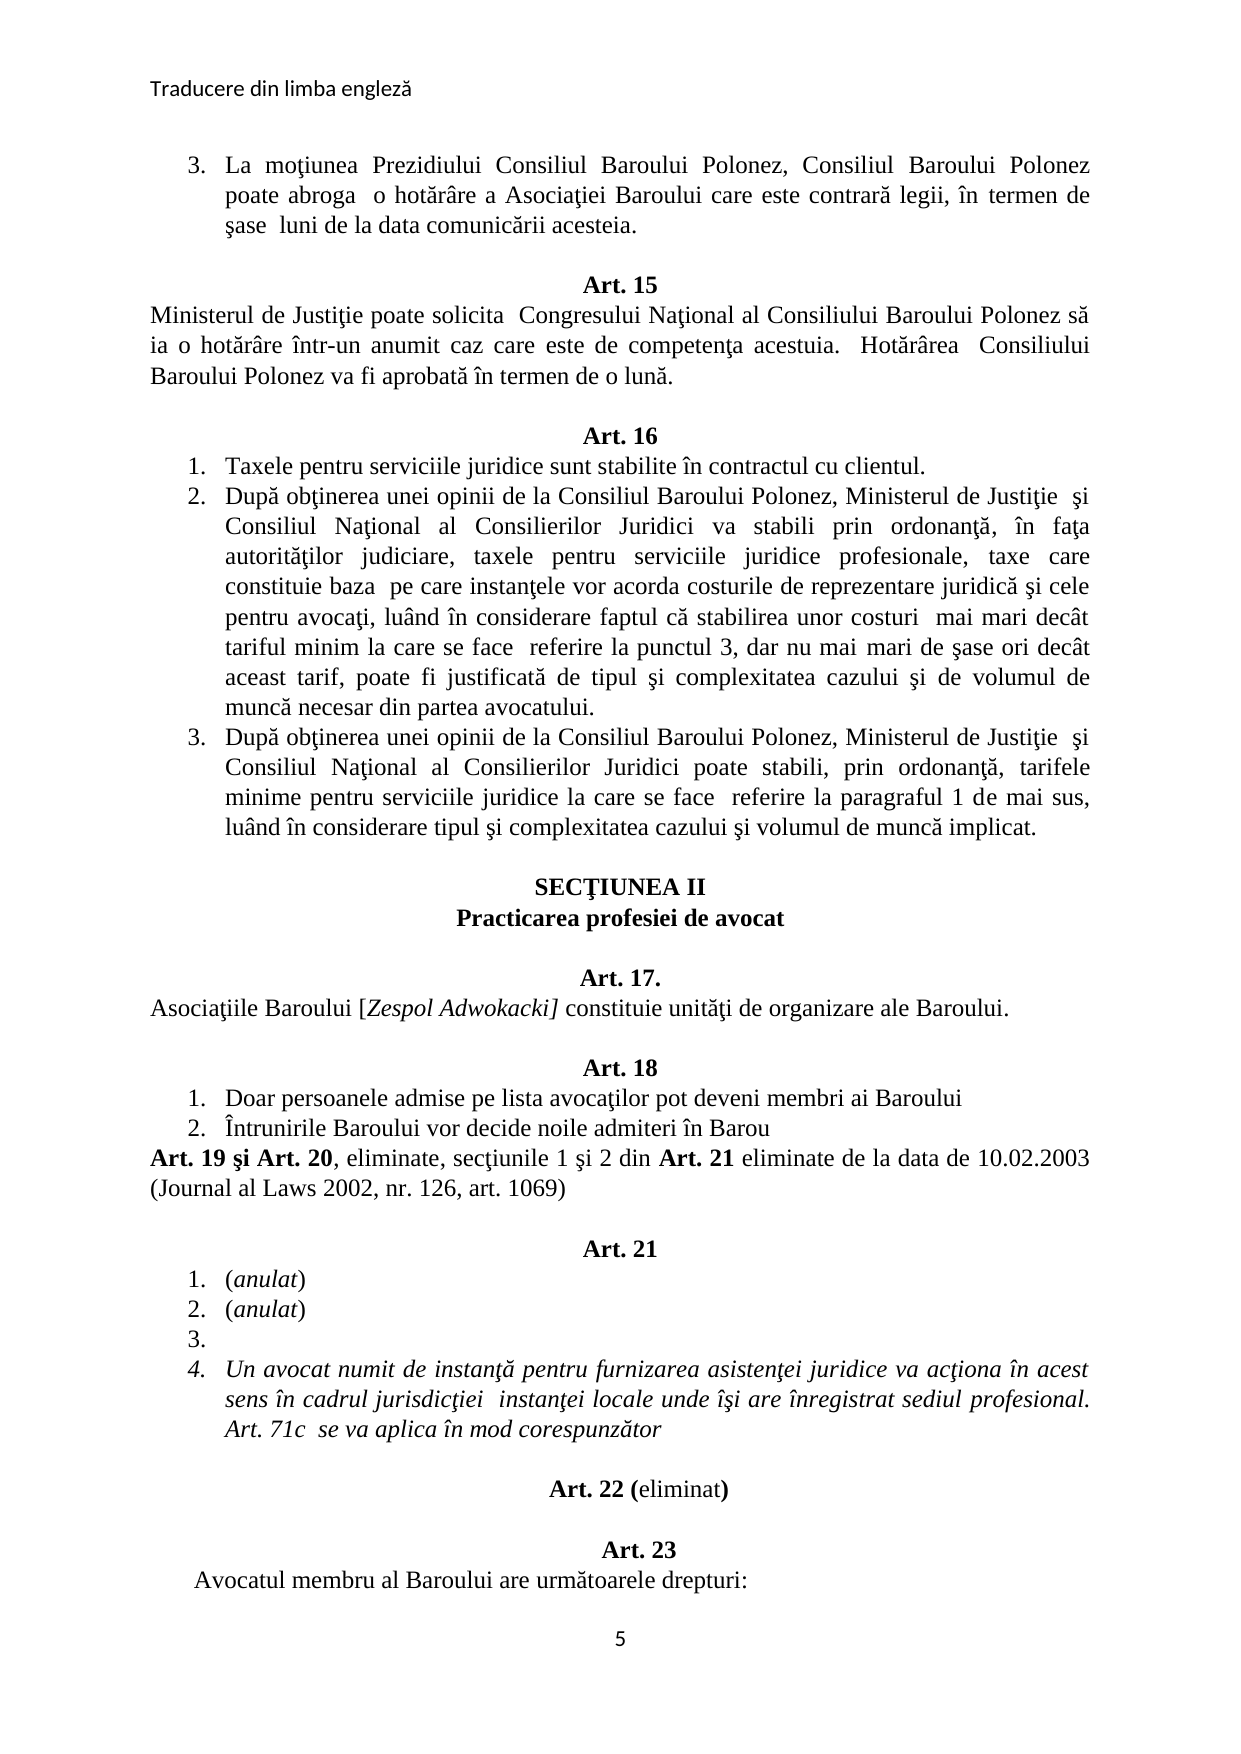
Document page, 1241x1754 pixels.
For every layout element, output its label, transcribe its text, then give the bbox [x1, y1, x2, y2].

text Avocatul membru al Baroului are următoarele drepturi: [187, 1565, 1090, 1594]
text Ministerul de Justiţie poate solicita Congresului Naţional al Consiliului Baroului Polonez să ia o hotărâre într-un anumit caz care este de competenţa acestuia. Hotărârea Consiliului Baroului Polonez va fi aprobată în termen de o lună. [150, 301, 1090, 389]
list Taxele pentru serviciile juridice sunt stabilite în contractul cu clientul. [187, 451, 1090, 480]
text Art. 15 [150, 270, 1090, 299]
text SECŢIUNEA II [150, 872, 1090, 901]
list Doar persoanele admise pe lista avocaţilor pot deveni membri ai Baroului [187, 1083, 1090, 1112]
list La moţiunea Prezidiului Consiliul Baroului Polonez, Consiliul Baroului Polonez poate abroga o hotărâre a Asociaţiei Baroului care este contrară legii, în termen de şase luni de la data comunicării acesteia. [187, 150, 1090, 239]
text Art. 22 (eliminat) [187, 1474, 1090, 1503]
list (anulat) [187, 1264, 1090, 1293]
text Art. 23 [187, 1535, 1090, 1563]
text Art. 16 [150, 421, 1090, 450]
list (anulat) [187, 1294, 1090, 1323]
text Art. 17. [150, 963, 1090, 992]
text Practicarea profesiei de avocat [150, 903, 1090, 931]
text Art. 21 [150, 1234, 1090, 1262]
list După obţinerea unei opinii de la Consiliul Baroului Polonez, Ministerul de Justiţie şi Consiliul Naţional al Consilierilor Juridici poate stabili, prin ordonanţă, tarifele minime pentru serviciile juridice la care se face referire la paragraful 1 de mai sus, luând în considerare tipul şi complexitatea cazului şi volumul de muncă implicat. [187, 722, 1090, 841]
text Art. 19 şi Art. 20, eliminate, secţiunile 1 şi 2 din Art. 21 eliminate de la data de 10.02.2003 (Journal al Laws 2002, nr. 126, art. 1069) [150, 1143, 1090, 1202]
text Art. 18 [150, 1053, 1090, 1082]
list Întrunirile Baroului vor decide noile admiteri în Barou [187, 1113, 1090, 1142]
list După obţinerea unei opinii de la Consiliul Baroului Polonez, Ministerul de Justiţie şi Consiliul Naţional al Consilierilor Juridici va stabili prin ordonanţă, în faţa autorităţilor judiciare, taxele pentru serviciile juridice profesionale, taxe care constituie baza pe care instanţele vor acorda costurile de reprezentare juridică şi cele pentru avocaţi, luând în considerare faptul că stabilirea unor costuri mai mari decât tariful minim la care se face referire la punctul 3, dar nu mai mari de şase ori decât aceast tarif, poate fi justificată de tipul şi complexitatea cazului şi de volumul de muncă necesar din partea avocatului. [187, 481, 1090, 721]
text Asociaţiile Baroului [Zespol Adwokacki] constituie unităţi de organizare ale Baroului. [150, 993, 1090, 1022]
list Un avocat numit de instanţă pentru furnizarea asistenţei juridice va acţiona în acest sens în cadrul jurisdicţiei instanţei locale unde îşi are înregistrat sediul profesional. Art. 71c se va aplica în mod corespunzător [187, 1354, 1090, 1443]
